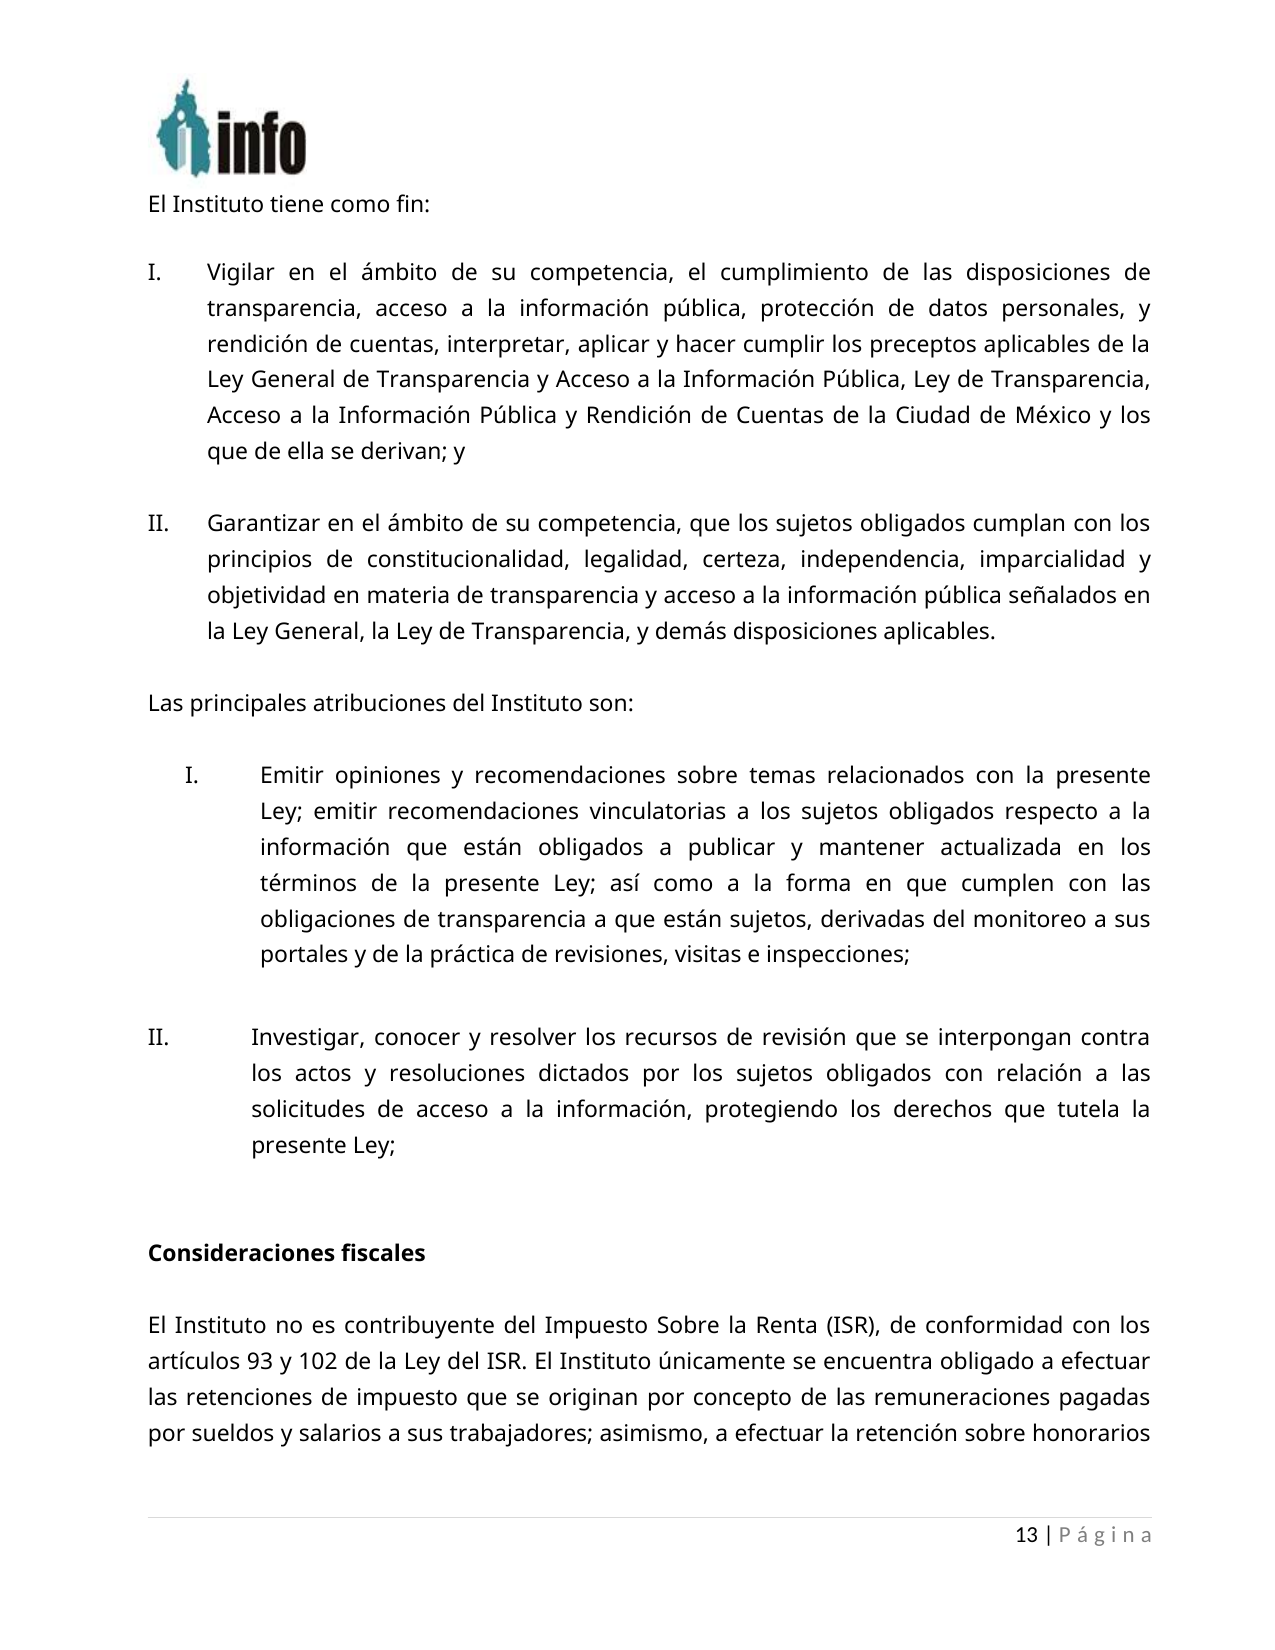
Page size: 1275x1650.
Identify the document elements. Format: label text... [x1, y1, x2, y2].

text Las principales atribuciones del Instituto son: [148, 687, 1152, 718]
text El Instituto tiene como fin: [148, 188, 1152, 220]
list Vigilar en el ámbito de su competencia, el cumplimiento de las disposiciones de transparencia, acceso a la información pública, protección de datos personales, y rendición de cuentas, interpretar, aplicar y hacer cumplir los preceptos aplicables de la Ley General de Transparencia y Acceso a la Información Pública, Ley de Transparencia, Acceso a la Información Pública y Rendición de Cuentas de la Ciudad de México y los que de ella se derivan; y [148, 256, 1152, 467]
picture [147, 73, 307, 189]
text Consideraciones fiscales [148, 1237, 1152, 1268]
text II. Investigar, conocer y resolver los recursos de revisión que se interpongan contra los actos y resoluciones dictados por los sujetos obligados con relación a las solicitudes de acceso a la información, protegiendo los derechos que tutela la presente Ley; [148, 1021, 1152, 1160]
text II. Garantizar en el ámbito de su competencia, que los sujetos obligados cumplan con los principios de constitucionalidad, legalidad, certeza, independencia, imparcialidad y objetividad en materia de transparencia y acceso a la información pública señalados en la Ley General, la Ley de Transparencia, y demás disposiciones aplicables. [148, 507, 1152, 646]
list Emitir opiniones y recomendaciones sobre temas relacionados con la presente Ley; emitir recomendaciones vinculatorias a los sujetos obligados respecto a la información que están obligados a publicar y mantener actualizada en los términos de la presente Ley; así como a la forma en que cumplen con las obligaciones de transparencia a que están sujetos, derivadas del monitoreo a sus portales y de la práctica de revisiones, visitas e inspecciones; [185, 759, 1152, 970]
